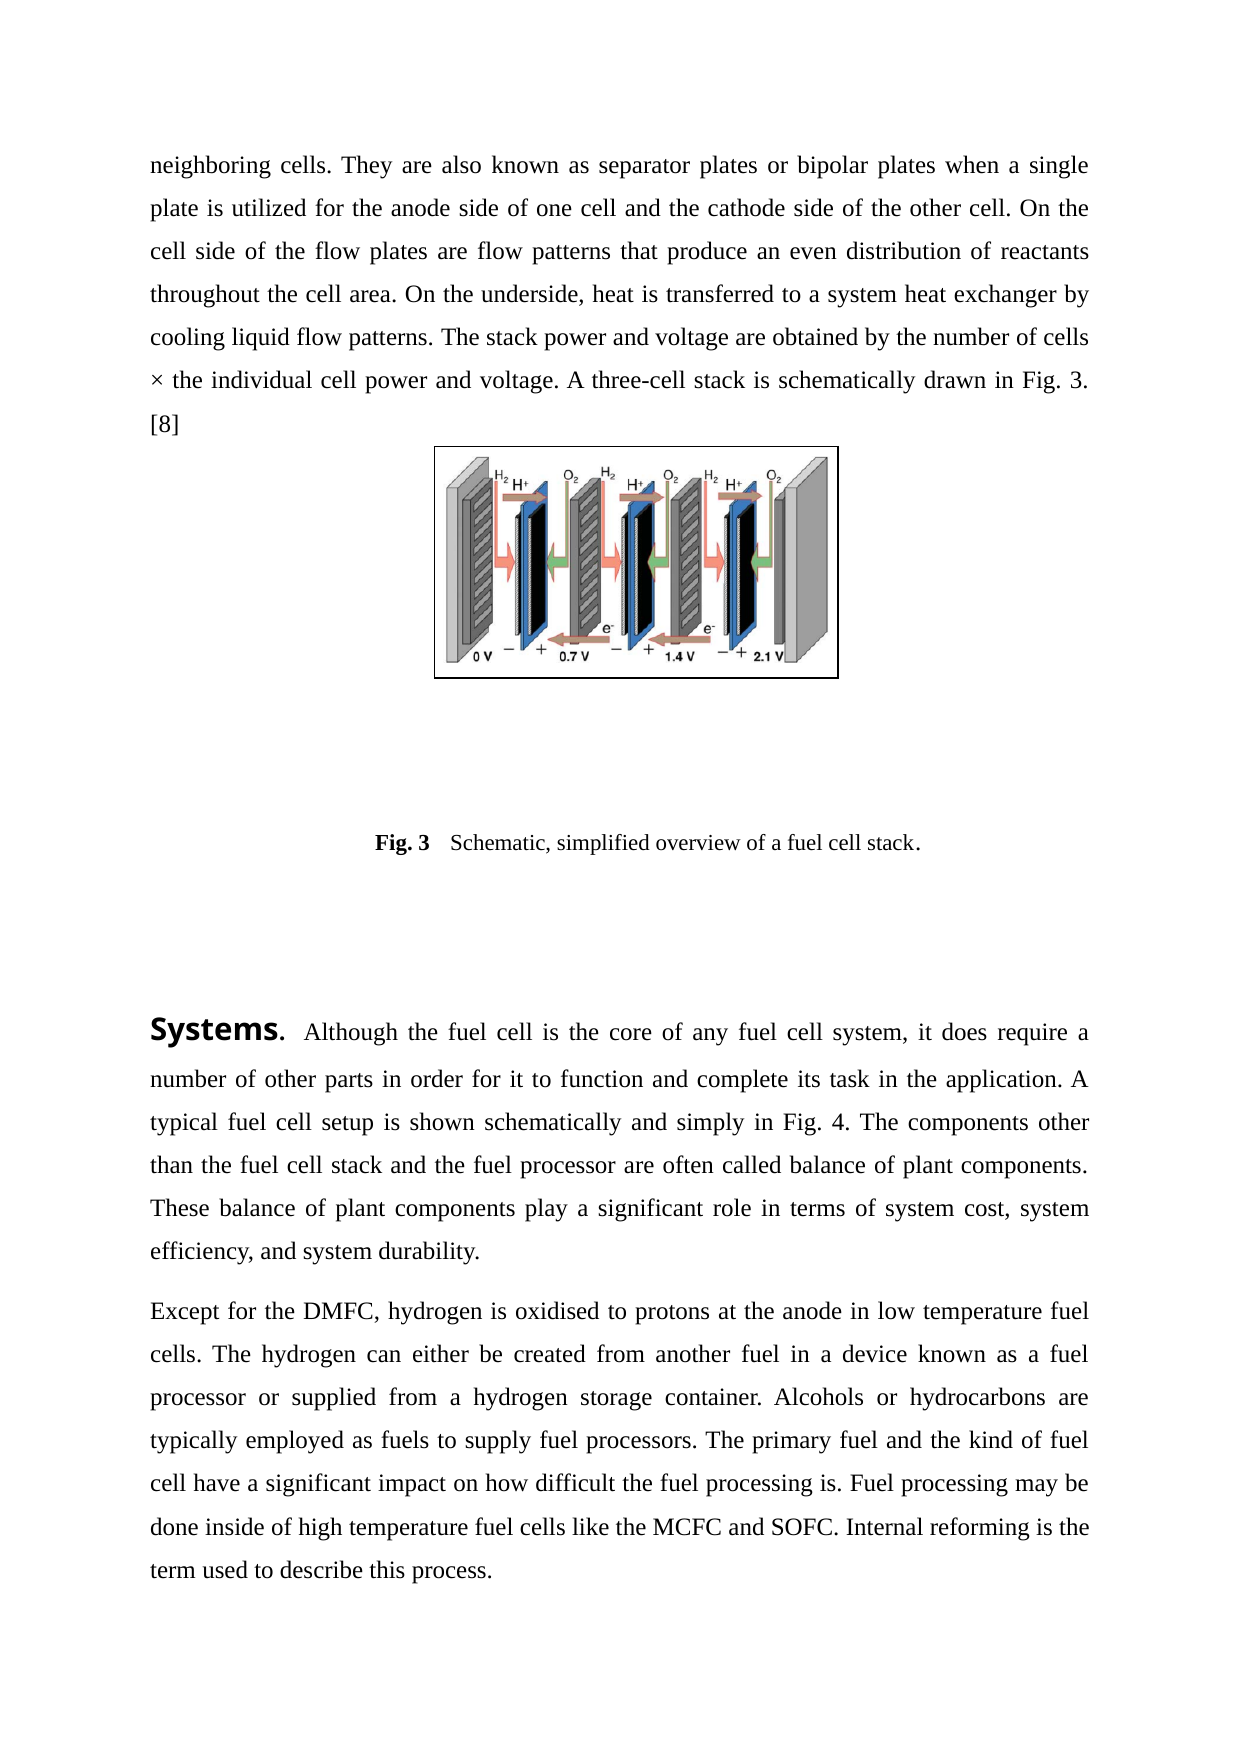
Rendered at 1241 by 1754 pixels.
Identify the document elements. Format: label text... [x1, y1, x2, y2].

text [150, 150, 1090, 437]
text Systems. Although the fuel cell is the core of any fuel cell system, it does require a number of other parts in order for it to function and complete its task in the application. A typical fuel cell setup is shown schematically and simply in Fig. 4. The components other than the fuel cell stack and the fuel processor are often called balance of plant components. These balance of plant components play a significant role in terms of system cost, system efficiency, and system durability. [150, 1007, 1090, 1265]
text Except for the DMFC, hydrogen is oxidised to protons at the anode in low temperature fuel cells. The hydrogen can either be created from another fuel in a device known as a fuel processor or supplied from a hydrogen storage container. Alcohols or hydrocarbons are typically employed as fuels to supply fuel processors. The primary fuel and the kind of fuel cell have a significant impact on how difficult the fuel processing is. Fuel processing may be done inside of high temperature fuel cells like the MCFC and SOFC. Internal reforming is the term used to describe this process. [150, 1296, 1090, 1583]
picture [435, 447, 837, 677]
text Fig. 3 Schematic, simplified overview of a fuel cell stack. [300, 827, 1090, 856]
